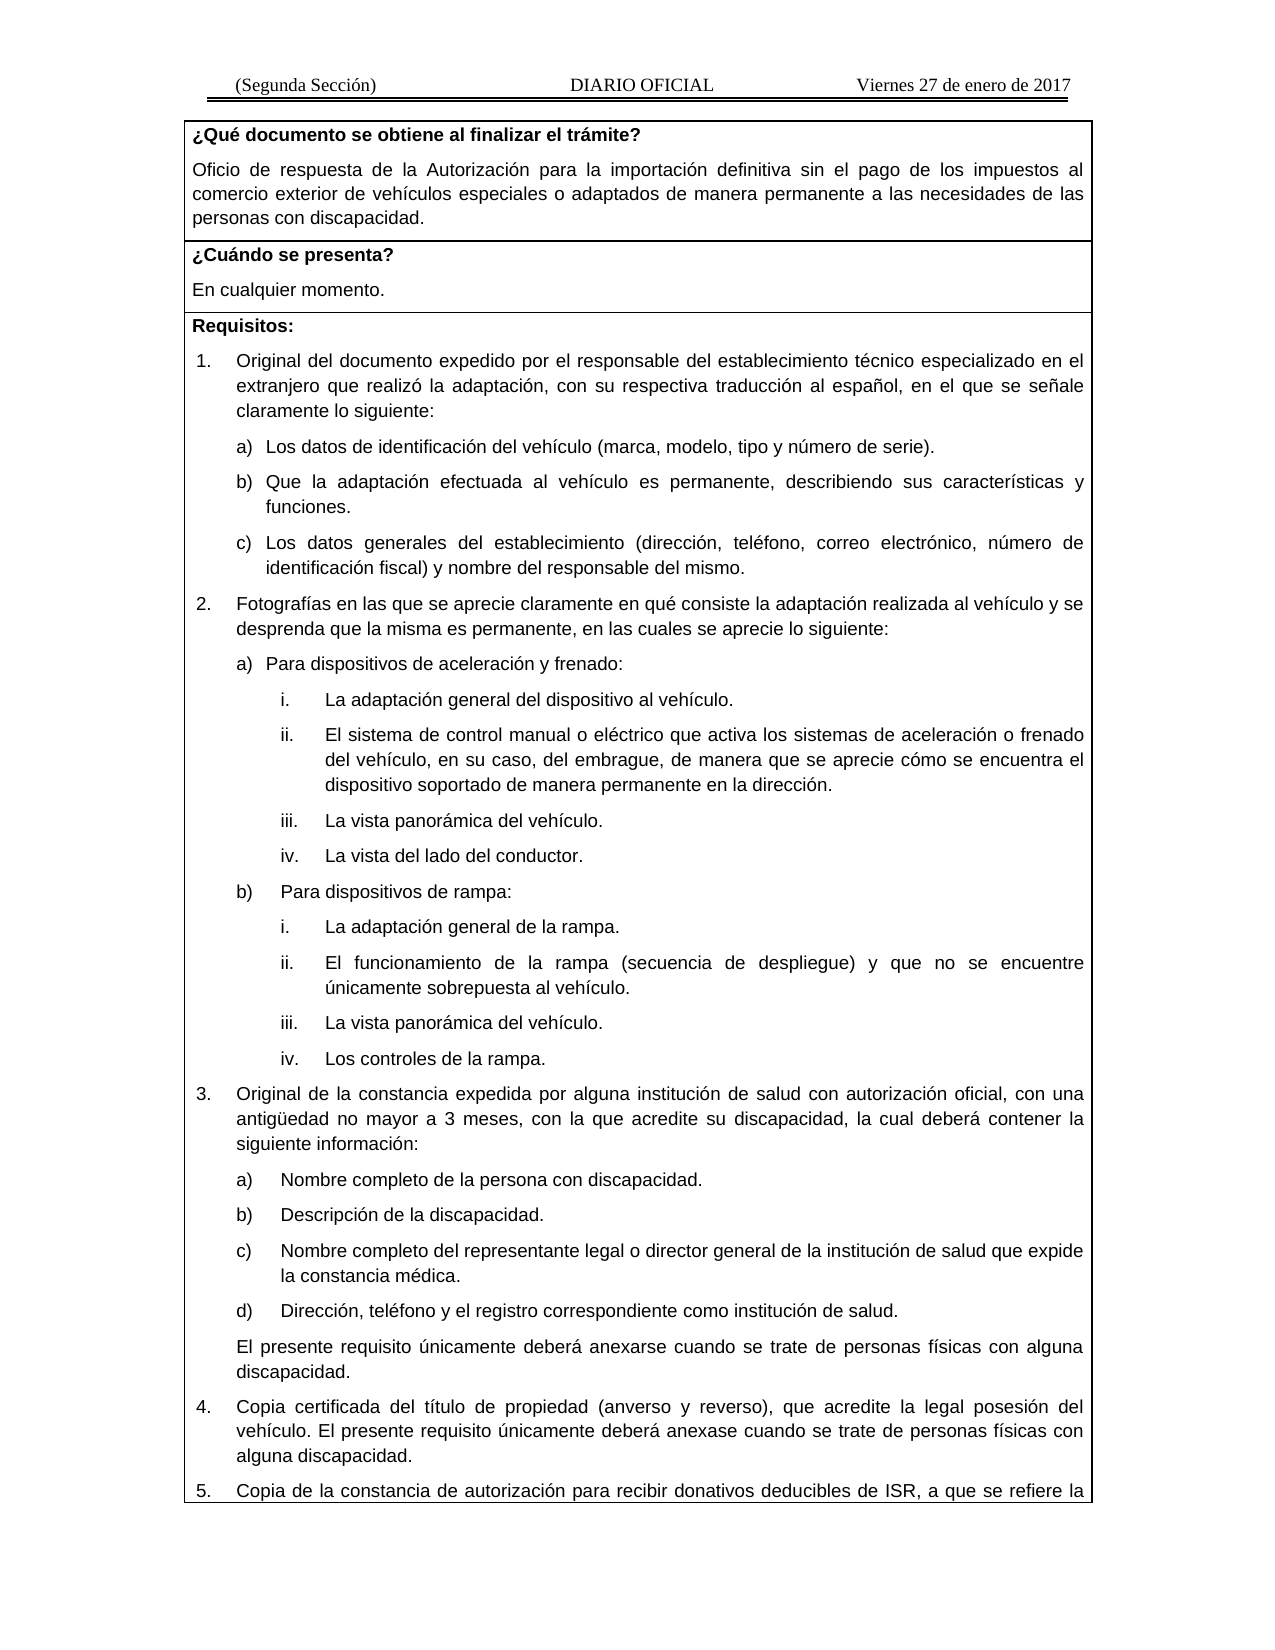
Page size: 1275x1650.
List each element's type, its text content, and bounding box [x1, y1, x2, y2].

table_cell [185, 313, 1091, 1502]
table_cell ¿Cuándo se presenta? En cualquier momento. [185, 242, 1091, 311]
table_cell ¿Qué documento se obtiene al finalizar el trámite? Oficio de respuesta de para la importación definitiva sin el pago de los impuestos al comercio exterior de vehículos especiales o adaptados de manera permanente a las necesidades de las personas con discapacidad. [185, 122, 1091, 240]
